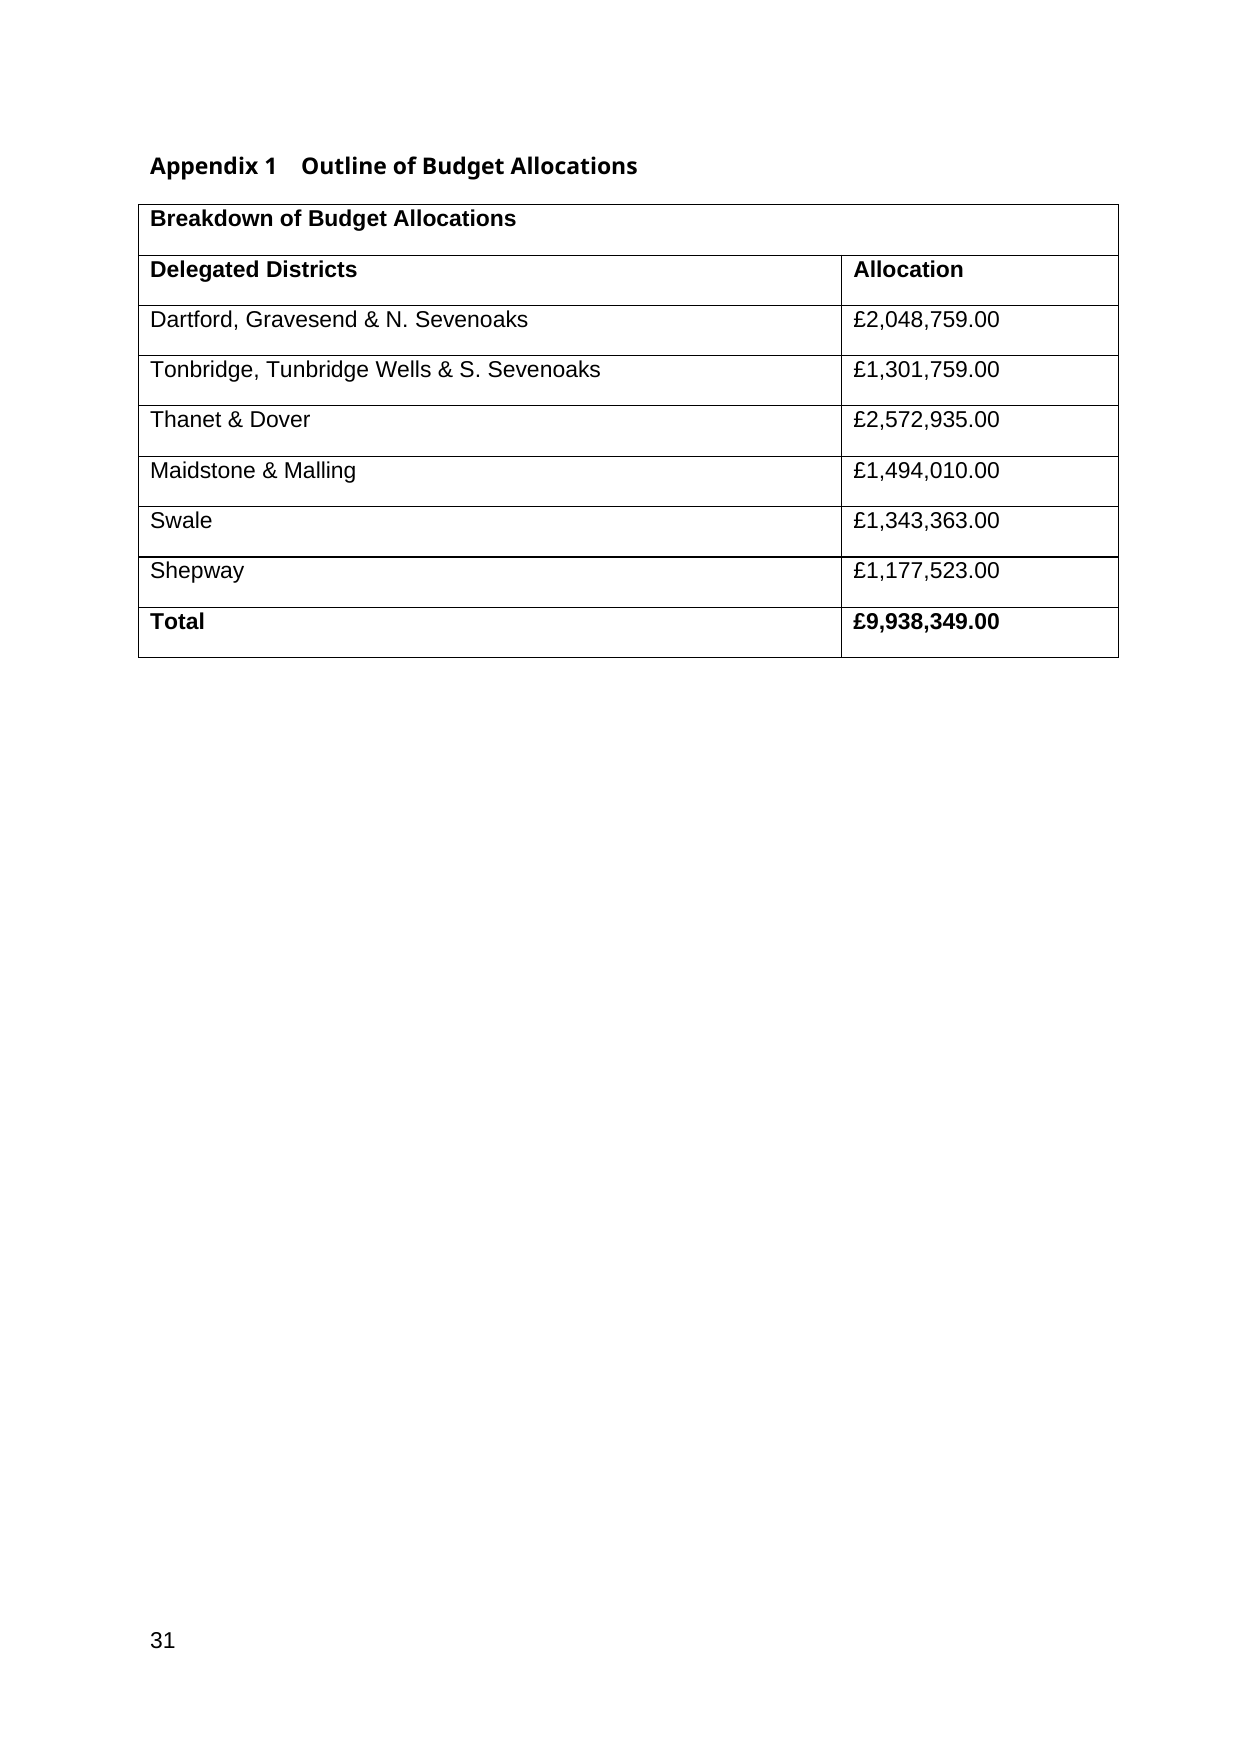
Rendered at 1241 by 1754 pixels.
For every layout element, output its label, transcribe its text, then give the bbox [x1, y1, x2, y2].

table_cell Total [139, 608, 841, 657]
table_cell £2,048,759.00 [842, 306, 1118, 355]
table_cell £1,343,363.00 [842, 507, 1118, 556]
table_header Breakdown of Budget Allocations [139, 205, 1118, 254]
table_cell Shepway [139, 558, 841, 607]
table_cell Thanet & Dover [139, 406, 841, 456]
table_cell £1,301,759.00 [842, 356, 1118, 405]
table_cell £2,572,935.00 [842, 406, 1118, 456]
table_cell Allocation [842, 256, 1118, 305]
table_cell Delegated Districts [139, 256, 841, 305]
text Appendix 1 Outline of Budget Allocations [150, 150, 1090, 181]
table_cell Tonbridge, Tunbridge Wells & S. Sevenoaks [139, 356, 841, 405]
table_cell £1,494,010.00 [842, 457, 1118, 506]
table_cell Maidstone & Malling [139, 457, 841, 506]
table_cell Dartford, Gravesend & N. Sevenoaks [139, 306, 841, 355]
table_cell £9,938,349.00 [842, 608, 1118, 657]
table_cell Swale [139, 507, 841, 556]
table_cell £1,177,523.00 [842, 558, 1118, 607]
